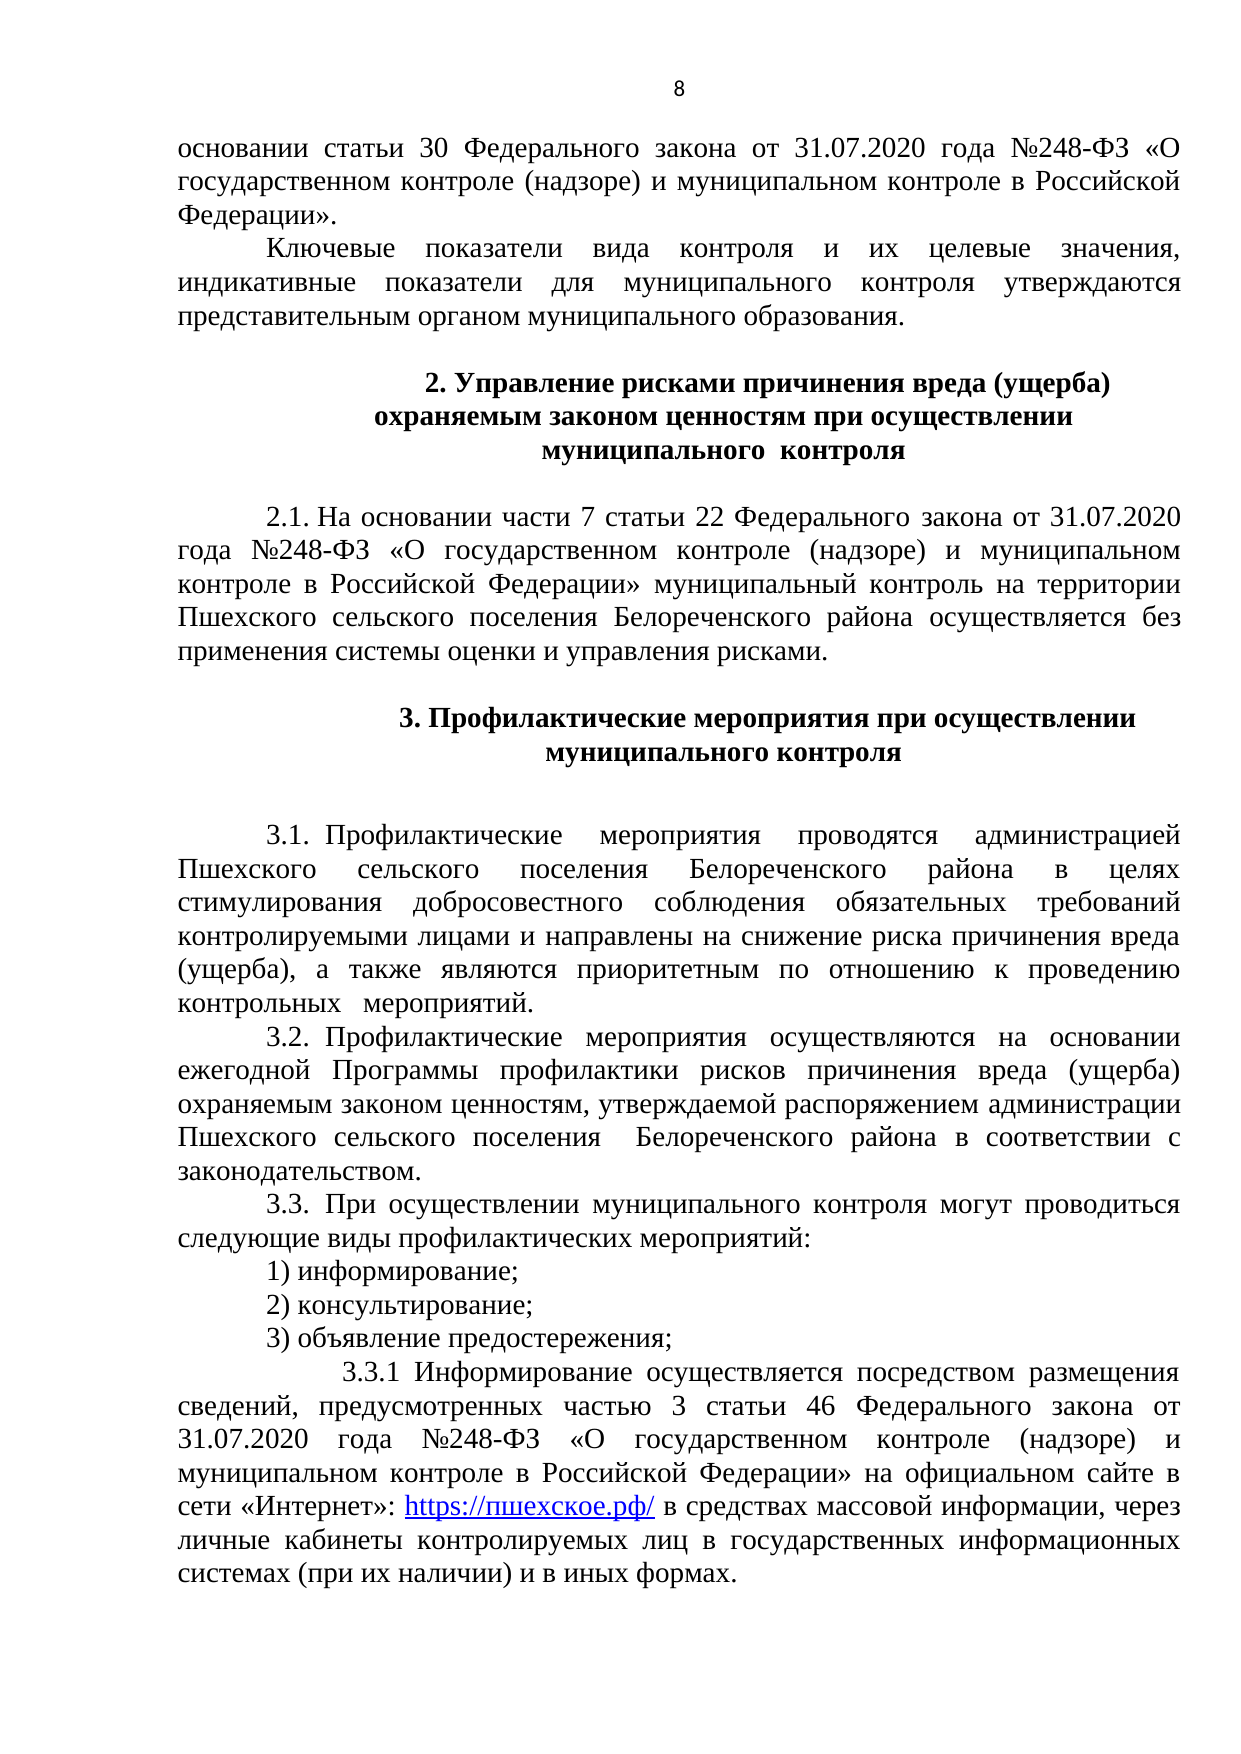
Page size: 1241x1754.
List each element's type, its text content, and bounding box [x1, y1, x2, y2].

text Ключевые показатели вида контроля и их целевые значения, индикативные показатели для муниципального контроля утверждаются представительным органом муниципального образования. [177, 231, 1181, 331]
list Профилактические мероприятия осуществляются на основании ежегодной Программы профилактики рисков причинения вреда (ущерба) охраняемым законом ценностям, утверждаемой распоряжением администрации Пшехского сельского поселения Белореченского района в соответствии с законодательством. [177, 1019, 1181, 1186]
text 1) информирование; [177, 1253, 1181, 1287]
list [177, 130, 1181, 231]
list Профилактические мероприятия проводятся администрацией Пшехского сельского поселения Белореченского района в целях стимулирования добросовестного соблюдения обязательных требований контролируемыми лицами и направлены на снижение риска причинения вреда (ущерба), а также являются приоритетным по отношению к проведению контрольных мероприятий. [177, 817, 1181, 1019]
list Управление рисками причинения вреда (ущерба) охраняемым законом ценностям при осуществлении [266, 365, 1181, 432]
list На основании части 7 статьи 22 Федерального закона от 31.07.2020 года №248-ФЗ «О государственном контроле (надзоре) и муниципальном контроле в Российской Федерации» муниципальный контроль на территории Пшехского сельского поселения Белореченского района осуществляется без применения системы оценки и управления рисками. [177, 499, 1181, 667]
text 3) объявление предостережения; [177, 1321, 1181, 1354]
text 2) консультирование; [177, 1287, 1181, 1321]
list Профилактические мероприятия при осуществлении муниципального контроля [266, 700, 1181, 767]
text 3.3.1 Информирование осуществляется посредством размещения сведений, предусмотренных частью 3 статьи 46 Федерального закона от 31.07.2020 года №248-ФЗ «О государственном контроле (надзоре) и муниципальном контроле в Российской Федерации» на официальном сайте в сети «Интернет»: https://пшехское.рф/ в средствах массовой информации, через личные кабинеты контролируемых лиц в государственных информационных системах (при их наличии) и в иных формах. [177, 1354, 1181, 1589]
list При осуществлении муниципального контроля могут проводиться следующие виды профилактических мероприятий: [177, 1186, 1181, 1253]
text муниципального контроля [266, 432, 1181, 465]
